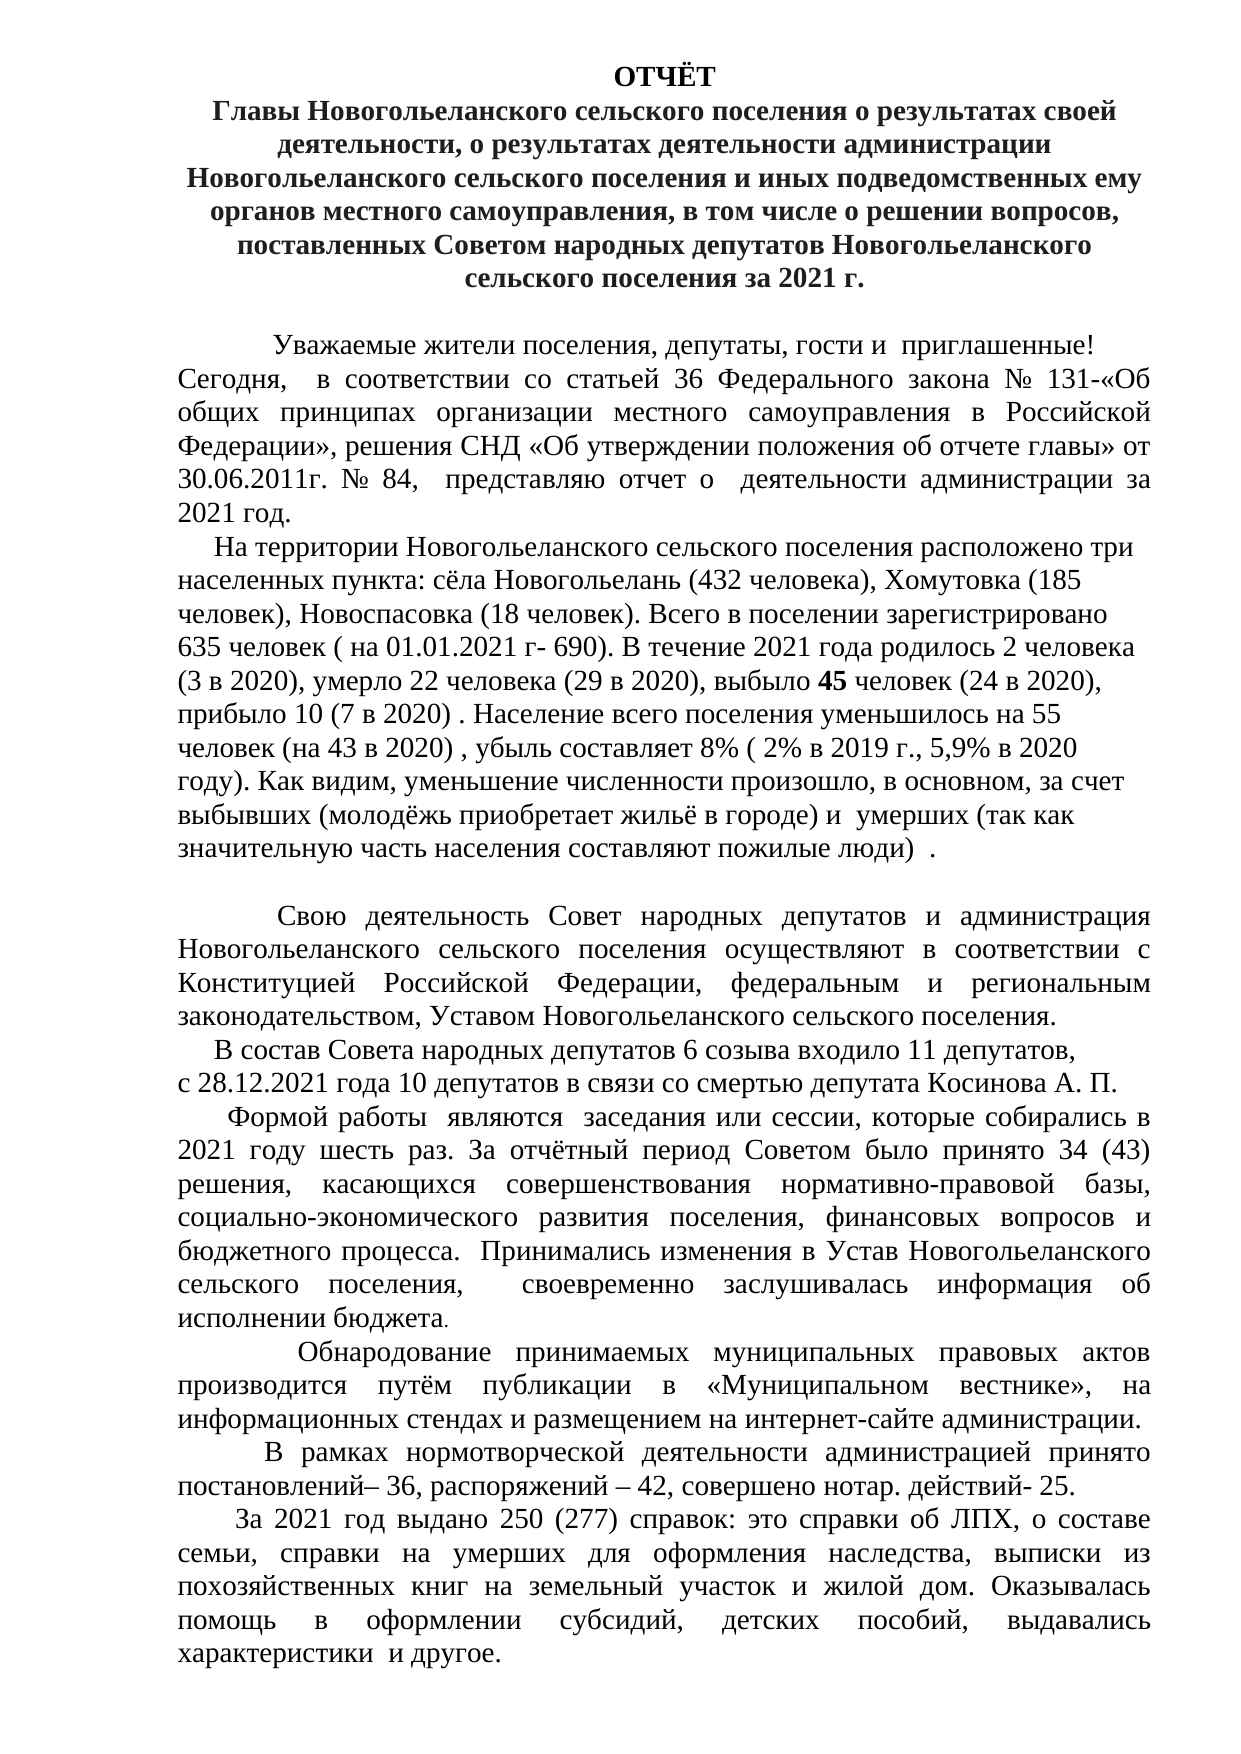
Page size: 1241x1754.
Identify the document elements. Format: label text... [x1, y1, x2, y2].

text Главы Новогольеланского сельского поселения о результатах своей деятельности, о результатах деятельности администрации Новогольеланского сельского поселения и иных подведомственных ему органов местного самоуправления, в том числе о решении вопросов, поставленных Советом народных депутатов Новогольеланского сельского поселения за 2021 г. [177, 93, 1152, 294]
text В состав Совета народных депутатов 6 созыва входило 11 депутатов, [177, 1032, 1152, 1065]
text ОТЧЁТ [177, 59, 1152, 93]
text Уважаемые жители поселения, депутаты, гости и приглашенные! [177, 327, 1152, 361]
text с 28.12.2021 года 10 депутатов в связи со смертью депутата Косинова А. П. [177, 1065, 1152, 1099]
text На территории Новогольеланского сельского поселения расположено три населенных пункта: сёла Новогольелань (432 человека), Хомутовка (185 человек), Новоспасовка (18 человек). Всего в поселении зарегистрировано 635 человек ( на 01.01.2021 г- 690). В течение 2021 года родилось 2 человека (3 в 2020), умерло 22 человека (29 в 2020), выбыло 45 человек (24 в 2020), прибыло 10 (7 в 2020) . Население всего поселения уменьшилось на 55 человек (на 43 в 2020) , убыль составляет 8% ( 2% в 2019 г., 5,9% в 2020 году). Как видим, уменьшение численности произошло, в основном, за счет выбывших (молодёжь приобретает жильё в городе) и умерших (так как значительную часть населения составляют пожилые люди) . [177, 529, 1152, 864]
text Сегодня, в соответствии со статьей 36 Федерального закона № 131-«Об общих принципах организации местного самоуправления в Российской Федерации», решения СНД «Об утверждении положения об отчете главы» от 30.06.2011г. № 84, представляю отчет о деятельности администрации за 2021 год. [177, 361, 1152, 529]
text Обнародование принимаемых муниципальных правовых актов производится путём публикации в «Муниципальном вестнике», на информационных стендах и размещением на интернет-сайте администрации. [177, 1334, 1152, 1434]
text В рамках нормотворческой деятельности администрацией принято постановлений– 36, распоряжений – 42, совершено нотар. действий- 25. [177, 1434, 1152, 1501]
text Свою деятельность Совет народных депутатов и администрация Новогольеланского сельского поселения осуществляют в соответствии с Конституцией Российской Федерации, федеральным и региональным законодательством, Уставом Новогольеланского сельского поселения. [177, 898, 1152, 1032]
text За 2021 год выдано 250 (277) справок: это справки об ЛПХ, о составе семьи, справки на умерших для оформления наследства, выписки из похозяйственных книг на земельный участок и жилой дом. Оказывалась помощь в оформлении субсидий, детских пособий, выдавались характеристики и другое. [177, 1501, 1152, 1669]
text Формой работы являются заседания или сессии, которые собирались в 2021 году шесть раз. За отчётный период Советом было принято 34 (43) решения, касающихся совершенствования нормативно-правовой базы, социально-экономического развития поселения, финансовых вопросов и бюджетного процесса. Принимались изменения в Устав Новогольеланского сельского поселения, своевременно заслушивалась информация об исполнении бюджета. [177, 1099, 1152, 1334]
